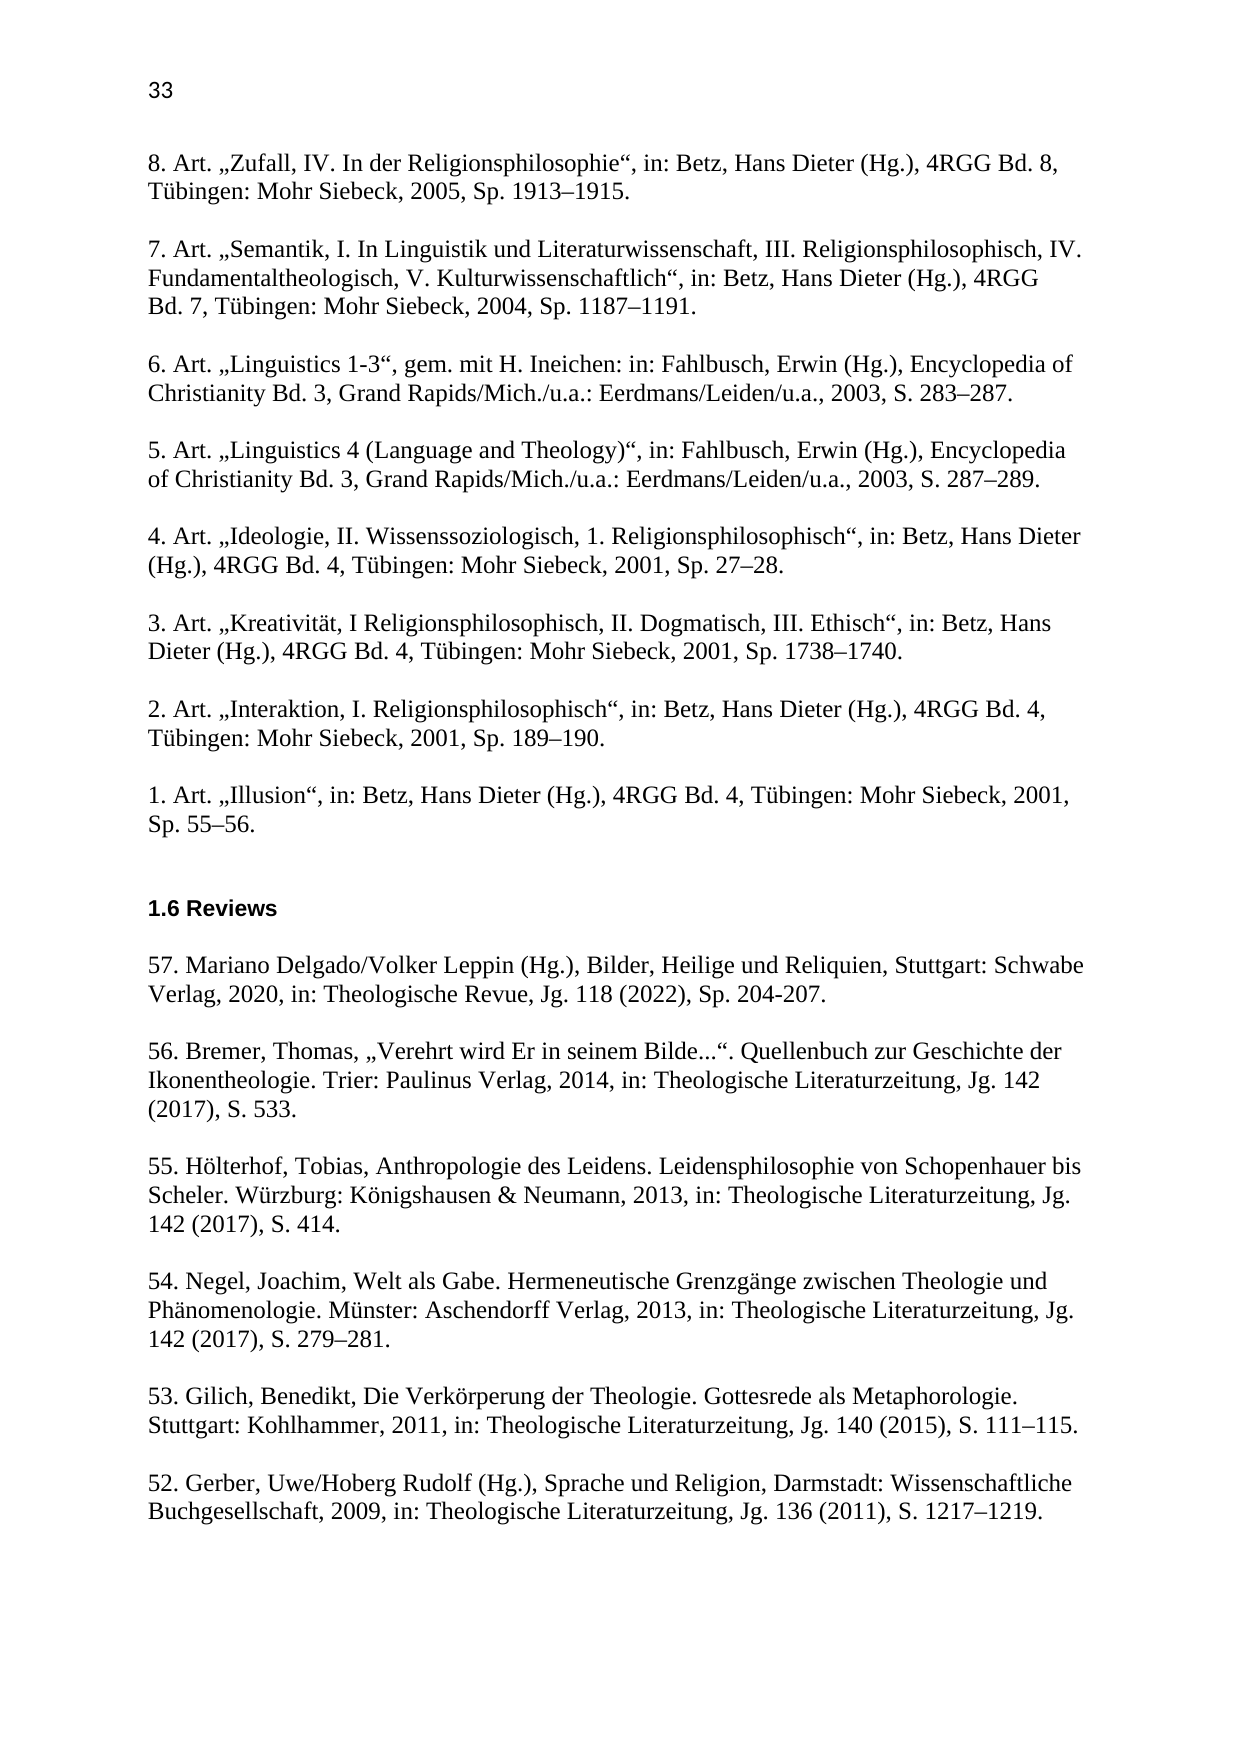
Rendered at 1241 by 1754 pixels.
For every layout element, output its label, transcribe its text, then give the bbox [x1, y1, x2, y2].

text 1. Art. „Illusion“, in: Betz, Hans Dieter (Hg.), 4RGG Bd. 4, Tübingen: Mohr Siebeck, 2001, Sp. 55–56. [148, 780, 1093, 838]
text 7. Art. „Semantik, I. In Linguistik und Literaturwissenschaft, III. Religionsphilosophisch, IV. Fundamentaltheologisch, V. Kulturwissenschaftlich“, in: Betz, Hans Dieter (Hg.), 4RGG Bd. 7, Tübingen: Mohr Siebeck, 2004, Sp. 1187–1191. [148, 234, 1093, 320]
text 1.6 Reviews [148, 895, 1093, 921]
text 3. Art. „Kreativität, I Religionsphilosophisch, II. Dogmatisch, III. Ethisch“, in: Betz, Hans Dieter (Hg.), 4RGG Bd. 4, Tübingen: Mohr Siebeck, 2001, Sp. 1738–1740. [148, 608, 1093, 665]
text 53. Gilich, Benedikt, Die Verkörperung der Theologie. Gottesrede als Metaphorologie. Stuttgart: Kohlhammer, 2011, in: Theologische Literaturzeitung, Jg. 140 (2015), S. 111–115. [148, 1381, 1093, 1439]
text 6. Art. „Linguistics 1-3“, gem. mit H. Ineichen: in: Fahlbusch, Erwin (Hg.), Encyclopedia of Christianity Bd. 3, Grand Rapids/Mich./u.a.: Eerdmans/Leiden/u.a., 2003, S. 283–287. [148, 349, 1093, 406]
text 2. Art. „Interaktion, I. Religionsphilosophisch“, in: Betz, Hans Dieter (Hg.), 4RGG Bd. 4, Tübingen: Mohr Siebeck, 2001, Sp. 189–190. [148, 694, 1093, 751]
text 8. Art. „Zufall, IV. In der Religionsphilosophie“, in: Betz, Hans Dieter (Hg.), 4RGG Bd. 8, Tübingen: Mohr Siebeck, 2005, Sp. 1913–1915. [148, 148, 1093, 205]
text 4. Art. „Ideologie, II. Wissenssoziologisch, 1. Religionsphilosophisch“, in: Betz, Hans Dieter (Hg.), 4RGG Bd. 4, Tübingen: Mohr Siebeck, 2001, Sp. 27–28. [148, 521, 1093, 579]
text 55. Hölterhof, Tobias, Anthropologie des Leidens. Leidensphilosophie von Schopenhauer bis Scheler. Würzburg: Königshausen & Neumann, 2013, in: Theologische Literaturzeitung, Jg. 142 (2017), S. 414. [148, 1151, 1093, 1238]
text 52. Gerber, Uwe/Hoberg Rudolf (Hg.), Sprache und Religion, Darmstadt: Wissenschaftliche Buchgesellschaft, 2009, in: Theologische Literaturzeitung, Jg. 136 (2011), S. 1217–1219. [148, 1468, 1093, 1525]
text 56. Bremer, Thomas, „Verehrt wird Er in seinem Bilde...“. Quellenbuch zur Geschichte der Ikonentheologie. Trier: Paulinus Verlag, 2014, in: Theologische Literaturzeitung, Jg. 142 (2017), S. 533. [148, 1036, 1093, 1123]
text 5. Art. „Linguistics 4 (Language and Theology)“, in: Fahlbusch, Erwin (Hg.), Encyclopedia of Christianity Bd. 3, Grand Rapids/Mich./u.a.: Eerdmans/Leiden/u.a., 2003, S. 287–289. [148, 435, 1093, 493]
text 54. Negel, Joachim, Welt als Gabe. Hermeneutische Grenzgänge zwischen Theologie und Phänomenologie. Münster: Aschendorff Verlag, 2013, in: Theologische Literaturzeitung, Jg. 142 (2017), S. 279–281. [148, 1266, 1093, 1353]
text 57. Mariano Delgado/Volker Leppin (Hg.), Bilder, Heilige und Reliquien, Stuttgart: Schwabe Verlag, 2020, in: Theologische Revue, Jg. 118 (2022), Sp. 204-207. [148, 950, 1093, 1008]
